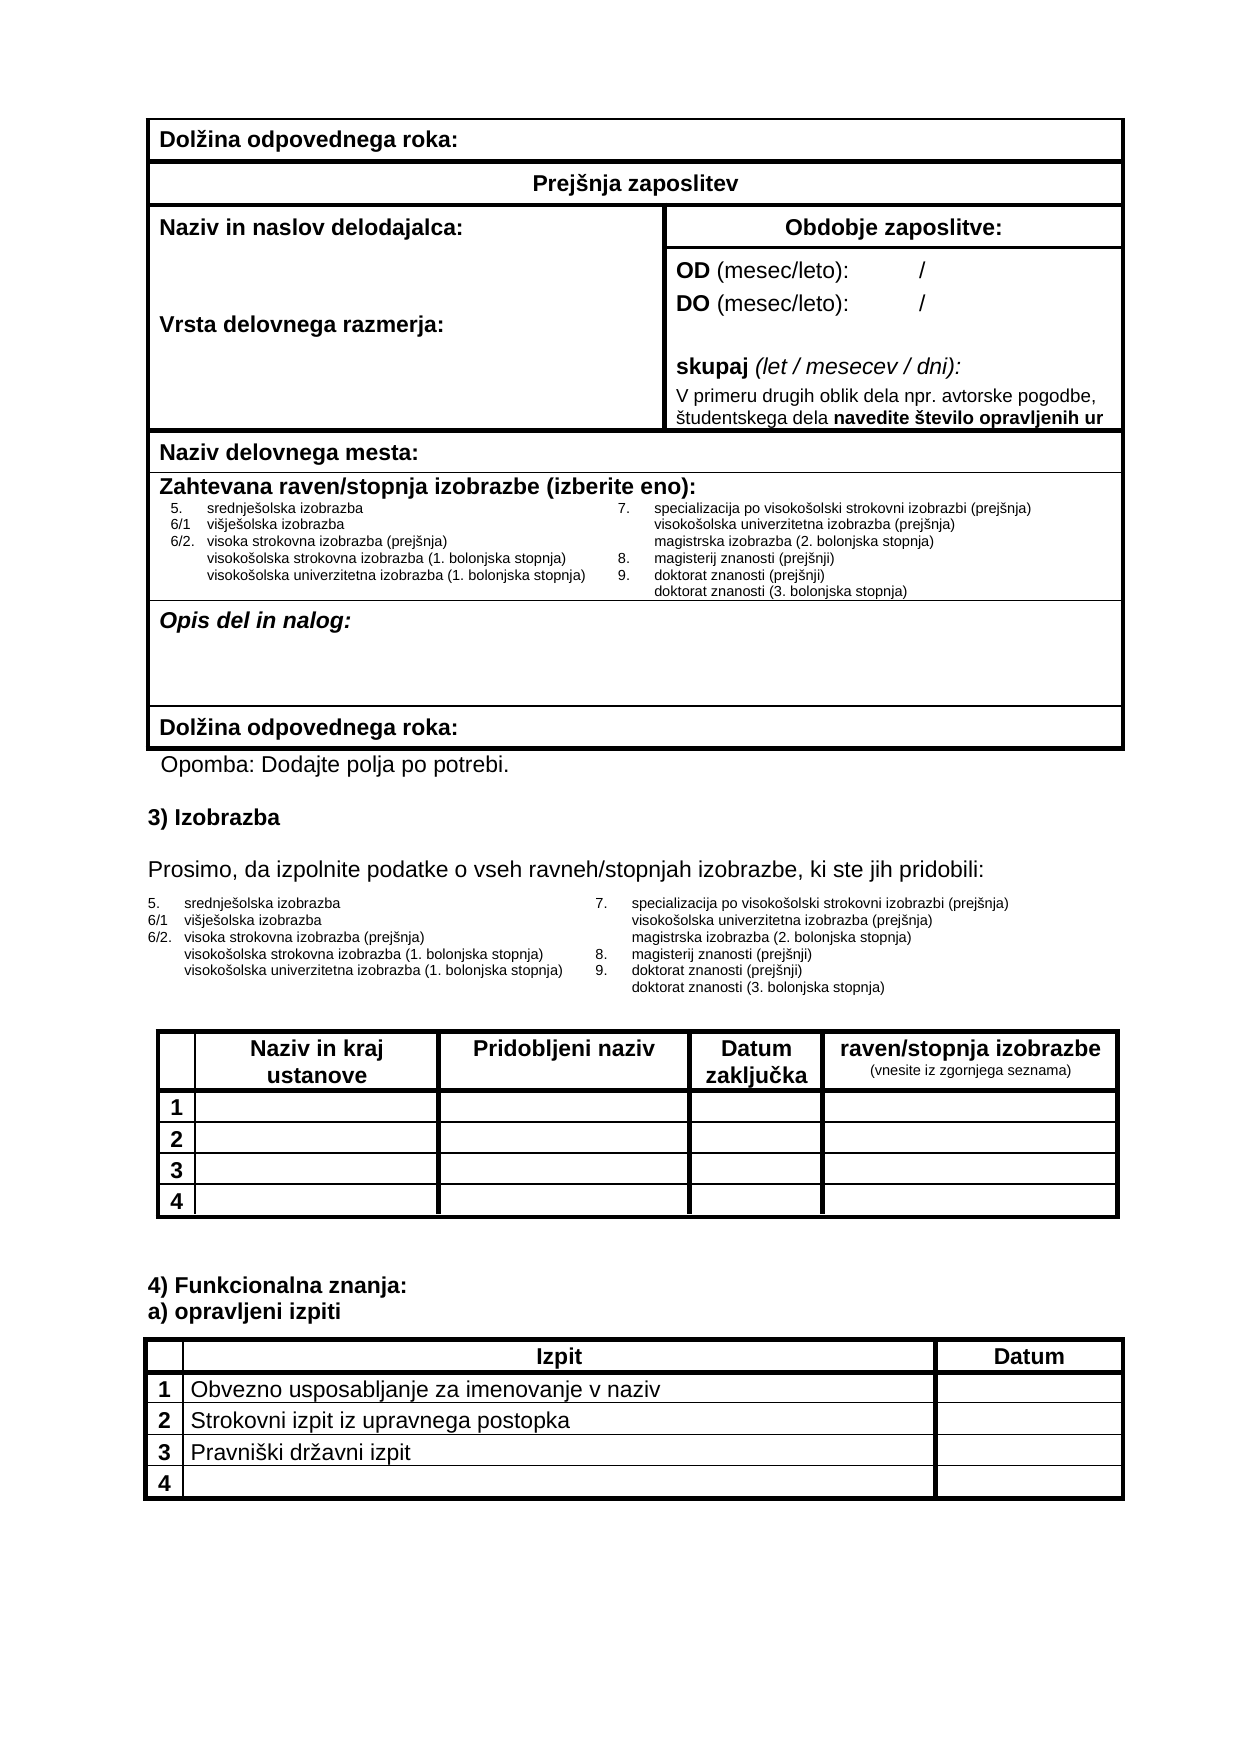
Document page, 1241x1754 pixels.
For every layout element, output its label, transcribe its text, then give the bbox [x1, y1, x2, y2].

table_cell Obvezno usposabljanje za imenovanje v naziv [184, 1375, 933, 1402]
table_cell [196, 1123, 436, 1152]
table_cell [196, 1093, 436, 1121]
table_cell [825, 1123, 1115, 1152]
table_cell 2 [160, 1123, 194, 1152]
table_cell [441, 1154, 687, 1183]
table_header raven/stopnja izobrazbe (vnesite iz zgornjega seznama) [825, 1034, 1115, 1088]
table_header 7. specializacija po visokošolski strokovni izobrazbi (prejšnja) visokošolska univerzitetna izobrazba (prejšnja) magistrska izobrazba (2. bolonjska stopnja) 8. magisterij znanosti (prejšnji) 9. doktorat znanosti (prejšnji) doktorat znanosti (3. bolonjska stopnja) [584, 895, 1101, 996]
table_cell [692, 1123, 820, 1152]
table_cell [196, 1185, 436, 1214]
text 3) Izobrazba [148, 803, 1078, 830]
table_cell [150, 207, 662, 428]
table_cell [825, 1093, 1115, 1121]
table_cell Dolžina odpovednega roka: [150, 120, 1121, 159]
table_header 5. srednješolska izobrazba 6/1 višješolska izobrazba 6/2. visoka strokovna izobrazba (prejšnja) visokošolska strokovna izobrazba (1. bolonjska stopnja) visokošolska univerzitetna izobrazba (1. bolonjska stopnja) [136, 895, 584, 996]
table_cell [441, 1123, 687, 1152]
text 4) Funkcionalna znanja: [148, 1272, 1078, 1298]
table_header Izpit [184, 1342, 933, 1370]
table_cell Zahtevana raven/stopnja izobrazbe (izberite eno): [150, 473, 1121, 600]
table_cell Pravniški državni izpit [184, 1435, 933, 1465]
table_cell 4 [148, 1466, 182, 1496]
table_cell 2 [148, 1403, 182, 1433]
text Prosimo, da izpolnite podatke o vseh ravneh/stopnjah izobrazbe, ki ste jih pridobili: [148, 856, 1078, 882]
table_cell [938, 1375, 1121, 1402]
table_header [160, 1034, 194, 1088]
table_cell 3 [160, 1154, 194, 1183]
table_cell [825, 1154, 1115, 1183]
table_cell 1 [160, 1093, 194, 1121]
table_header [148, 1342, 182, 1370]
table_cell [667, 249, 1121, 428]
table_cell Opis del in nalog: [150, 601, 1121, 705]
text a) opravljeni izpiti [148, 1298, 1078, 1324]
table_cell [825, 1185, 1115, 1214]
table_cell Prejšnja zaposlitev [150, 164, 1121, 203]
table_cell [441, 1093, 687, 1121]
table_header Naziv in kraj ustanove [196, 1034, 436, 1088]
table_cell Naziv delovnega mesta: [150, 433, 1121, 472]
table_cell Dolžina odpovednega roka: [150, 707, 1121, 746]
table_cell 1 [148, 1375, 182, 1402]
table_header Datum zaključka [692, 1034, 820, 1088]
table_cell [441, 1185, 687, 1214]
table_cell [692, 1185, 820, 1214]
table_cell Strokovni izpit iz upravnega postopka [184, 1403, 933, 1433]
table_cell [196, 1154, 436, 1183]
table_cell [938, 1435, 1121, 1465]
text Opomba: Dodajte polja po potrebi. [148, 751, 1078, 777]
table_cell [692, 1093, 820, 1121]
table_cell [692, 1154, 820, 1183]
table_cell [184, 1466, 933, 1496]
table_cell 3 [148, 1435, 182, 1465]
table_cell [938, 1466, 1121, 1496]
table_header Datum [938, 1342, 1121, 1370]
table_cell 4 [160, 1185, 194, 1214]
table_cell Obdobje zaposlitve: [667, 207, 1121, 246]
table_cell [938, 1403, 1121, 1433]
table_header Pridobljeni naziv [441, 1034, 687, 1088]
